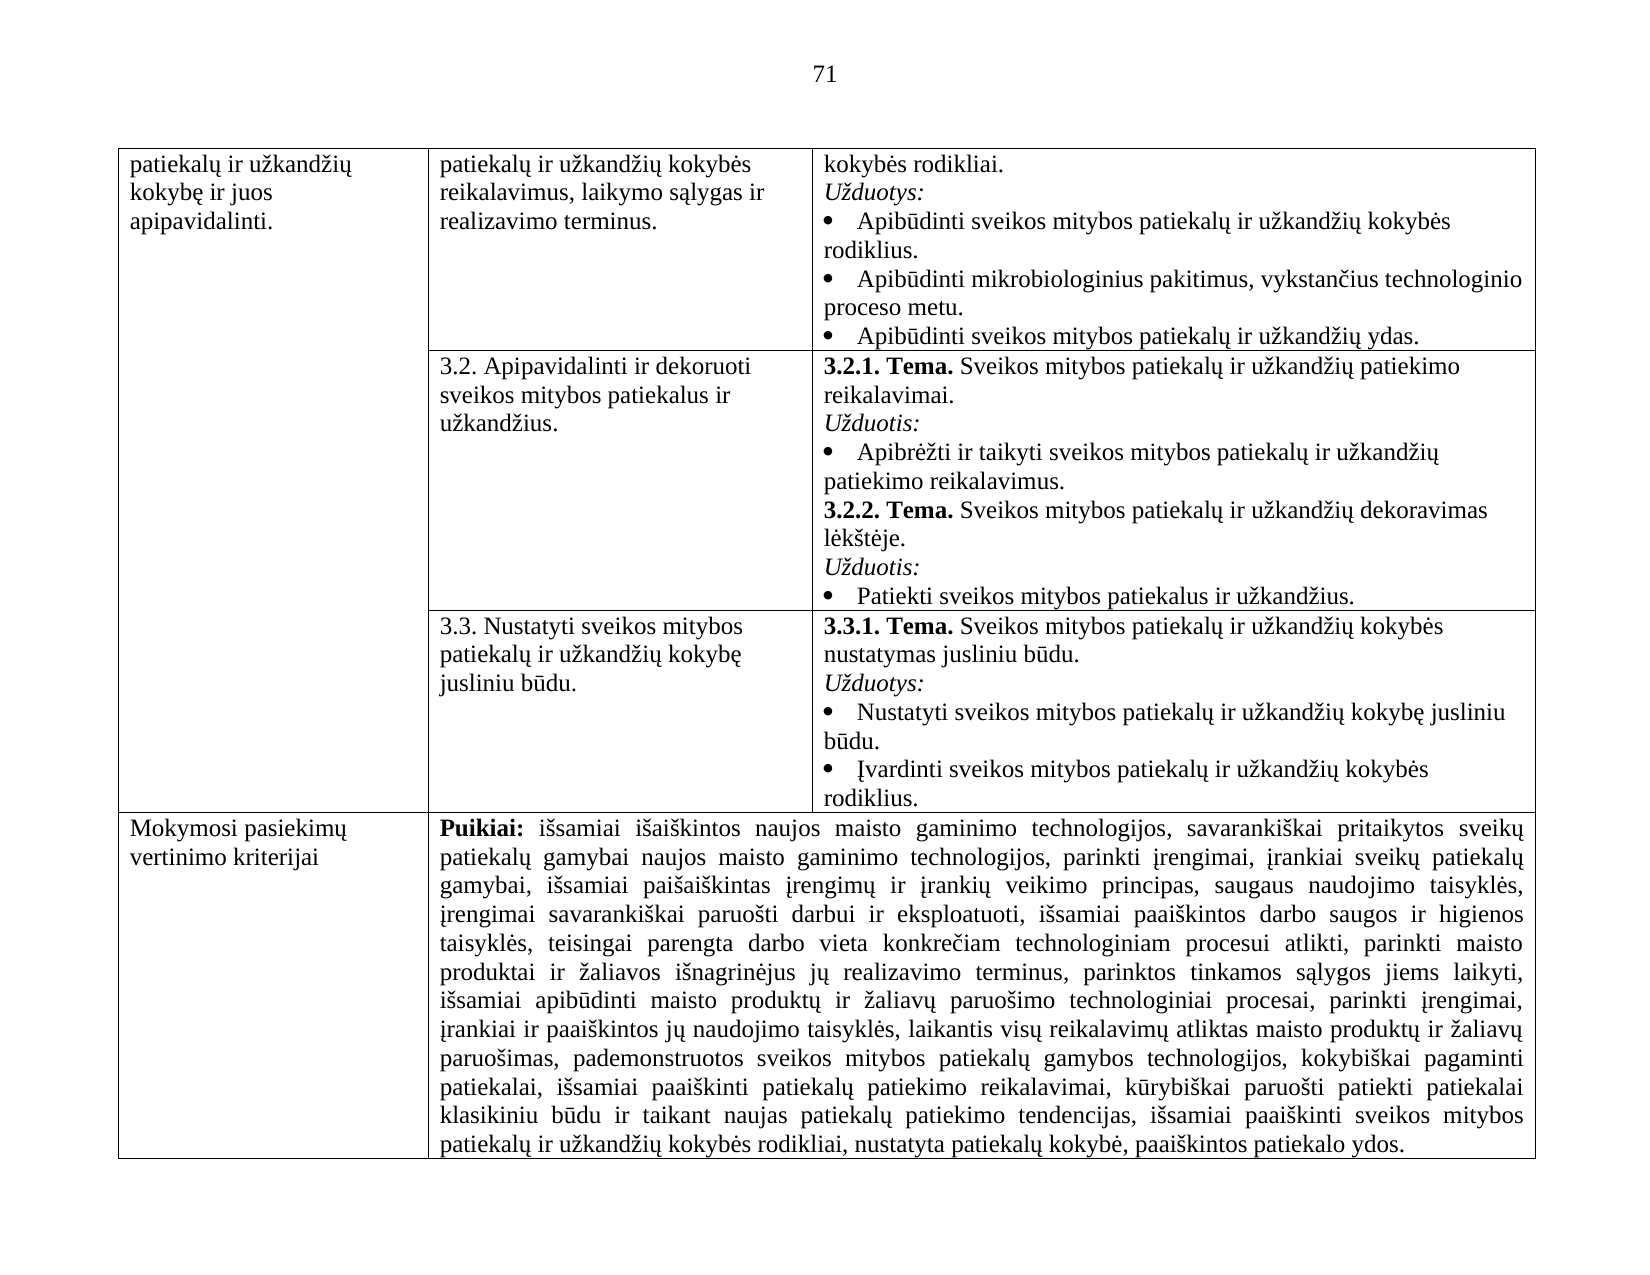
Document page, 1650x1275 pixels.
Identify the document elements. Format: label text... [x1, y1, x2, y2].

table_cell 3.3.1. Tema. Sveikos mitybos patiekalų ir užkandžių kokybės nustatymas jusliniu būdu. Užduotys: Nustatyti sveikos mitybos patiekalų ir užkandžių kokybę jusliniu būdu. Įvardinti sveikos mitybos patiekalų ir užkandžių kokybės rodiklius. [813, 611, 1535, 812]
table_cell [429, 813, 1535, 1158]
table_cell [119, 149, 428, 812]
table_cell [429, 149, 812, 350]
table_cell 3.2.1. Tema. Sveikos mitybos patiekalų ir užkandžių patiekimo reikalavimai. Užduotis: Apibrėžti ir taikyti sveikos mitybos patiekalų ir užkandžių patiekimo reikalavimus. 3.2.2. Tema. Sveikos mitybos patiekalų ir užkandžių dekoravimas lėkštėje. Užduotis: Patiekti sveikos mitybos patiekalus ir užkandžius. [813, 351, 1535, 610]
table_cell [813, 149, 1535, 350]
table_cell 3.3. Nustatyti sveikos mitybos patiekalų ir užkandžių kokybę jusliniu būdu. [429, 611, 812, 812]
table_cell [119, 813, 428, 1158]
table_cell 3.2. Apipavidalinti ir dekoruoti sveikos mitybos patiekalus ir užkandžius. [429, 351, 812, 610]
